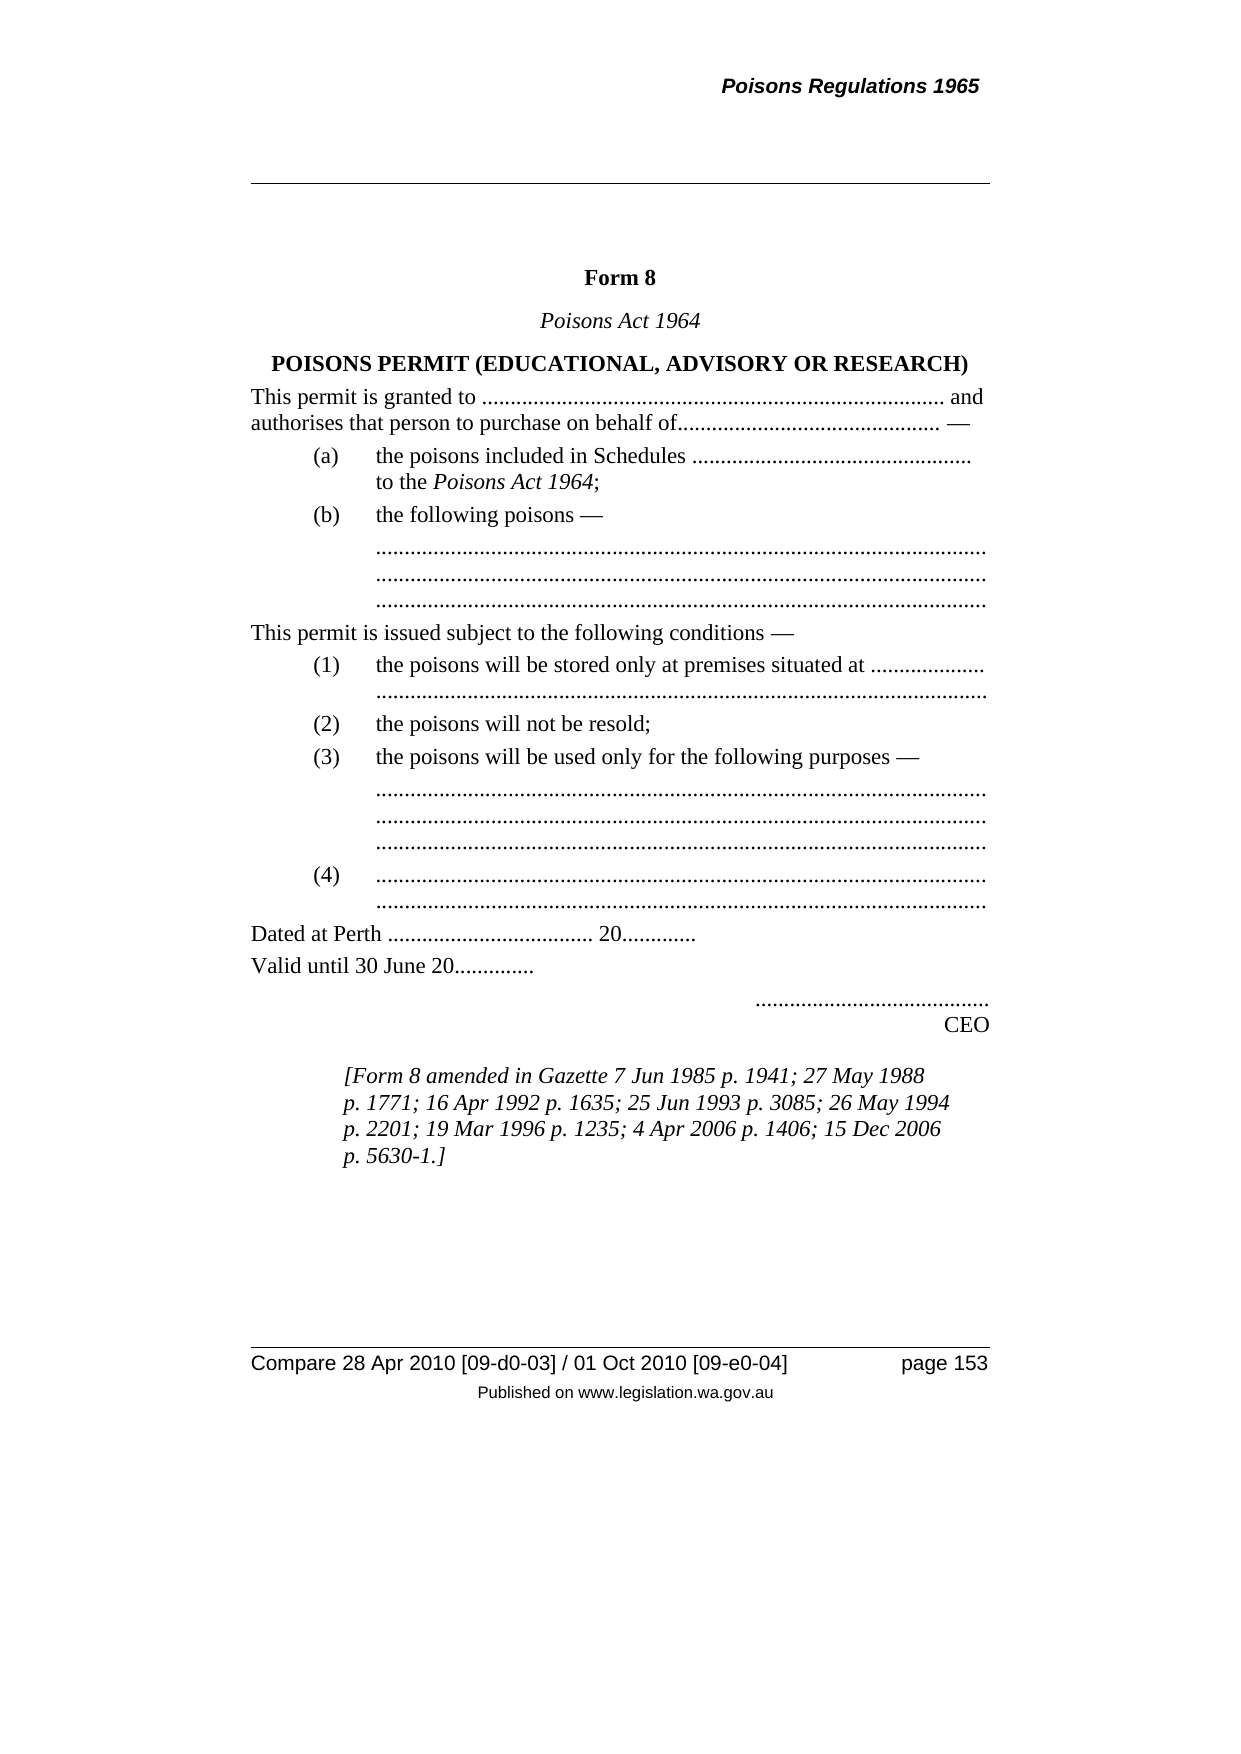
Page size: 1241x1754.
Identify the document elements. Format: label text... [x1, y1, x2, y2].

text (2) the poisons will not be resold; [251, 710, 990, 737]
text This permit is issued subject to the following conditions — [251, 619, 990, 645]
text (b) the following poisons — [251, 501, 990, 527]
text (a) the poisons included in Schedules ................................................. to the Poisons Act 1964; [251, 442, 990, 494]
text ......................................... [251, 985, 990, 1011]
text Valid until 30 June 20.............. [251, 952, 990, 979]
text Dated at Perth .................................... 20............. [251, 920, 990, 946]
text CEO [251, 1011, 990, 1038]
subtitle POISONS PERMIT (EDUCATIONAL, ADVISORY OR RESEARCH) [251, 350, 990, 377]
subtitle Form 8 [251, 264, 990, 291]
text (4) [251, 861, 990, 887]
text (1) the poisons will be stored only at premises situated at .................... ........................................................................................................... [251, 651, 990, 704]
text This permit is granted to ................................................................................. and authorises that person to purchase on behalf of.............................................. — [251, 383, 990, 436]
text [Form 8 amended in Gazette 7 Jun 1985 p. 1941; 27 May 1988 p. 1771; 16 Apr 1992 p. 1635; 25 Jun 1993 p. 3085; 26 May 1994 p. 2201; 19 Mar 1996 p. 1235; 4 Apr 2006 p. 1406; 15 Dec 2006 p. 5630-1.] [251, 1063, 990, 1168]
text (3) the poisons will be used only for the following purposes — [251, 743, 990, 769]
subtitle Poisons Act 1964 [251, 307, 990, 333]
